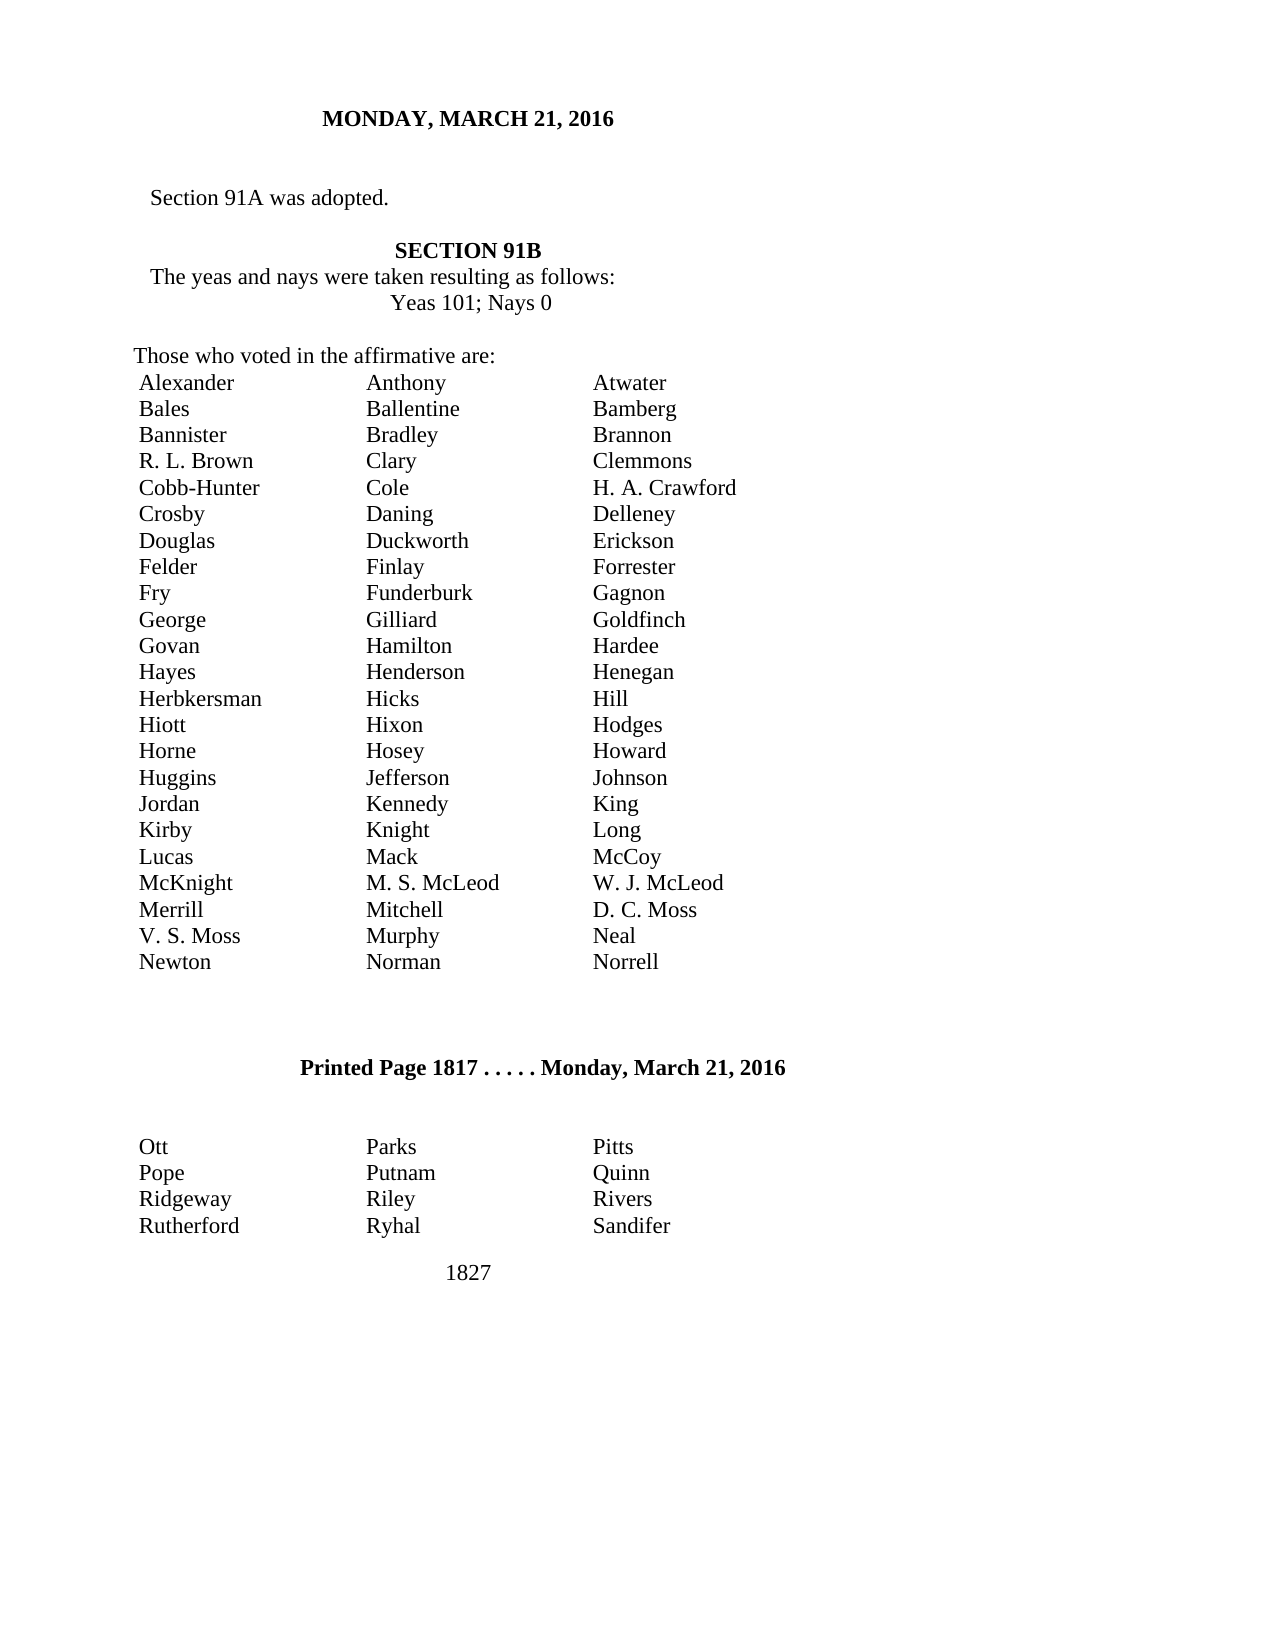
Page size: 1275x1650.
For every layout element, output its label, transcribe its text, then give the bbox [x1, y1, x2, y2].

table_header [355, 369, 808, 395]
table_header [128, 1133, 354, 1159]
text Section 91A was adopted. [127, 184, 786, 210]
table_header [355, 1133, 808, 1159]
text SECTION 91B [127, 237, 786, 263]
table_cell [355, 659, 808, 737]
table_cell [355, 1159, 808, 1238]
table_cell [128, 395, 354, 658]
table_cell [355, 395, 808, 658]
text The yeas and nays were taken resulting as follows: [127, 263, 786, 289]
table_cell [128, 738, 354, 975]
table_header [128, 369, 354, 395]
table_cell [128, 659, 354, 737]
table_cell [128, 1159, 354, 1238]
text Printed Page 1817 . . . . . Monday, March 21, 2016 [127, 1054, 786, 1080]
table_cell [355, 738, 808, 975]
text Yeas 101; Nays 0 [127, 289, 786, 316]
text Those who voted in the affirmative are: [127, 342, 786, 368]
